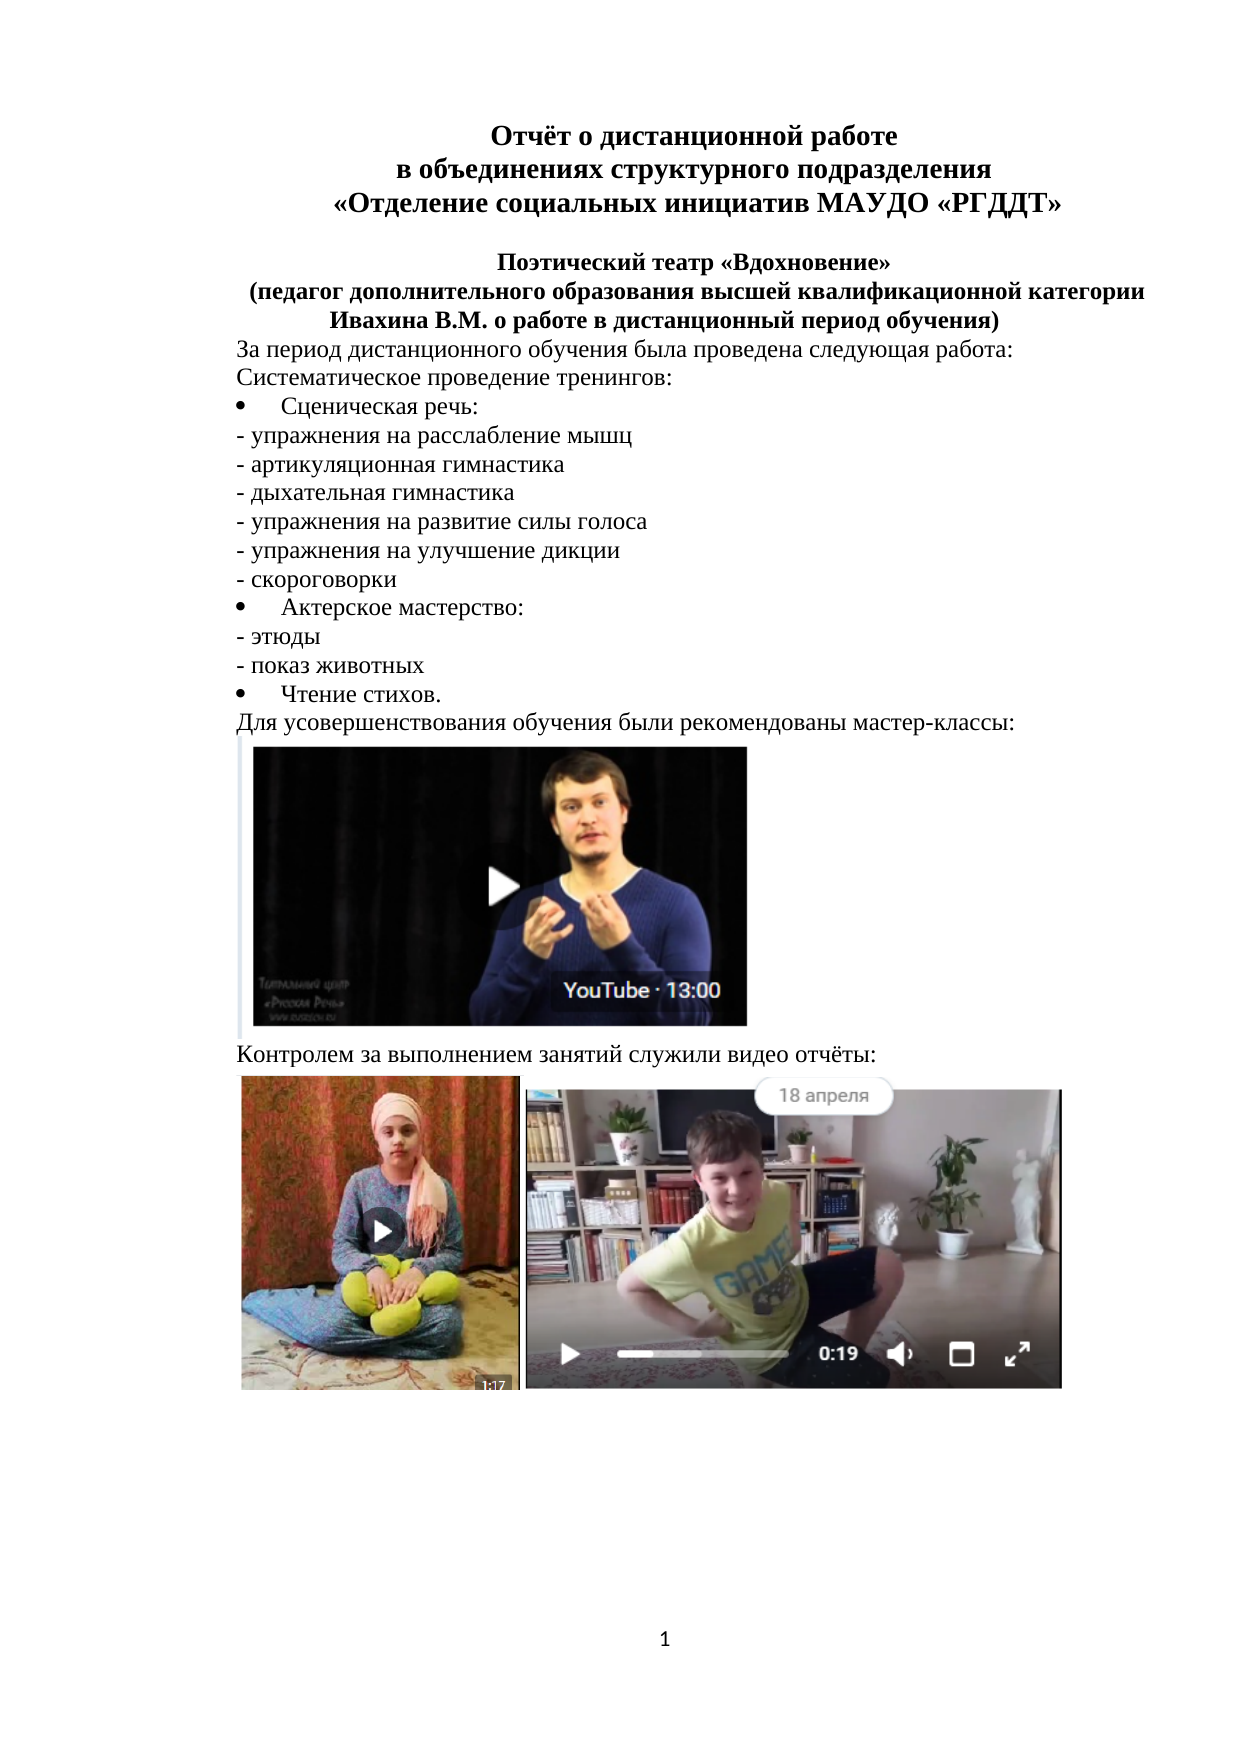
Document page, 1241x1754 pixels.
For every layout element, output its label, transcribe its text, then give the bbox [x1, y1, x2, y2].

text в объединениях структурного подразделения [177, 152, 1152, 185]
text - показ животных [177, 650, 1152, 679]
text Контролем за выполнением занятий служили видео отчёты: [177, 1039, 1152, 1068]
text «Отделение социальных инициатив МАУДО «РГДДТ» [177, 185, 1152, 219]
text Для усовершенствования обучения были рекомендованы мастер-классы: [177, 707, 1152, 736]
list Чтение стихов. [177, 679, 1152, 707]
text - упражнения на улучшение дикции [177, 535, 1152, 564]
picture [236, 1067, 1064, 1390]
text - скороговорки [177, 564, 1152, 592]
text - упражнения на расслабление мышц [177, 420, 1152, 449]
text Отчёт о дистанционной работе [177, 118, 1152, 152]
text - дыхательная гимнастика [177, 477, 1152, 506]
text Поэтический театр «Вдохновение» [177, 247, 1152, 276]
text Систематическое проведение тренингов: [177, 362, 1152, 391]
text (педагог дополнительного образования высшей квалификационной категории Ивахина В.М. о работе в дистанционный период обучения) [177, 276, 1152, 334]
text - артикуляционная гимнастика [177, 449, 1152, 477]
text - упражнения на развитие силы голоса [177, 506, 1152, 535]
list Сценическая речь: [177, 391, 1152, 420]
text - этюды [177, 621, 1152, 650]
picture [236, 736, 759, 1039]
list Актерское мастерство: [177, 592, 1152, 621]
text За период дистанционного обучения была проведена следующая работа: [177, 334, 1152, 362]
